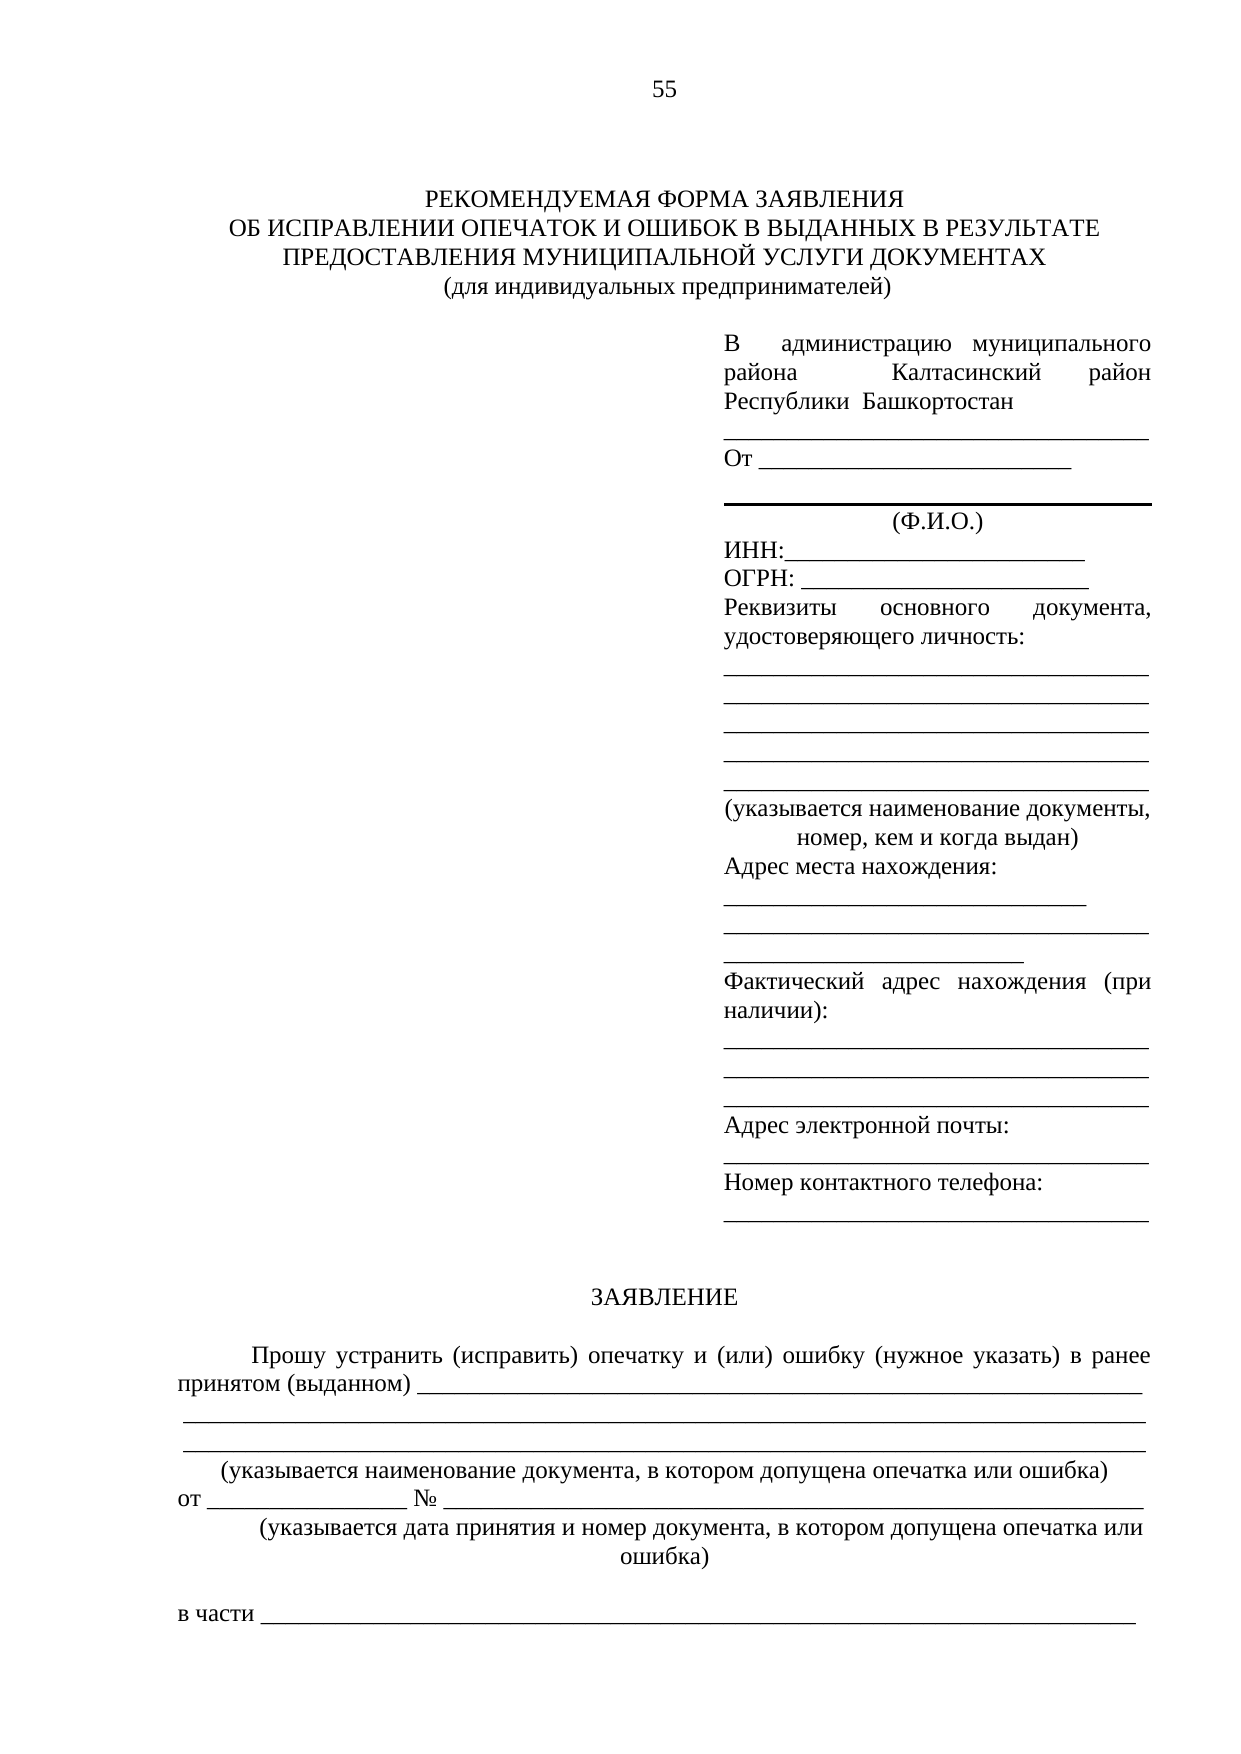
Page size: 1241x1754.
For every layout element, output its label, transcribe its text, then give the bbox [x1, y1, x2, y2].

text ОБ ИСПРАВЛЕНИИ ОПЕЧАТОК И ОШИБОК В ВЫДАННЫХ В РЕЗУЛЬТАТЕ ПРЕДОСТАВЛЕНИЯ МУНИЦИПАЛЬНОЙ УСЛУГИ ДОКУМЕНТАХ [177, 213, 1152, 271]
text __________________________________ ____________________________________________________________________ [723, 1023, 1152, 1110]
text (указывается наименование документы, номер, кем и когда выдан) [723, 793, 1152, 851]
text Фактический адрес нахождения (при наличии): [723, 966, 1152, 1023]
text В администрацию муниципального района Калтасинский район Республики Башкортостан [723, 328, 1152, 414]
text Номер контактного телефона: [723, 1167, 1152, 1196]
text ________________________________________________________________________________________________________________________________________ [723, 678, 1152, 793]
text __________________________________ [723, 1138, 1152, 1167]
text __________________________________ [723, 1196, 1152, 1225]
text ЗАЯВЛЕНИЕ [177, 1282, 1152, 1311]
text в части ______________________________________________________________________ [177, 1598, 1152, 1627]
text Адрес электронной почты: [723, 1110, 1152, 1138]
text _____________________________ __________________________________________________________ [723, 880, 1152, 966]
text (указывается дата принятия и номер документа, в котором допущена опечатка или ошибка) [177, 1512, 1152, 1570]
text _____________________________________________________________________________ _____________________________________________________________________________ (указывается наименование документа, в котором допущена опечатка или ошибка) [177, 1397, 1152, 1483]
text (Ф.И.О.) [723, 506, 1152, 535]
text Прошу устранить (исправить) опечатку и (или) ошибку (нужное указать) в ранее принятом (выданном) __________________________________________________________ [177, 1340, 1152, 1397]
text ИНН:________________________ [723, 535, 1152, 563]
text __________________________________ [723, 650, 1152, 678]
text РЕКОМЕНДУЕМАЯ ФОРМА ЗАЯВЛЕНИЯ [177, 184, 1152, 213]
text Реквизиты основного документа, удостоверяющего личность: [723, 592, 1152, 650]
text Адрес места нахождения: [723, 851, 1152, 880]
text От _________________________ [723, 443, 1152, 472]
text __________________________________ [723, 414, 1152, 443]
text (для индивидуальных предпринимателей) [177, 271, 1152, 299]
text ОГРН: _______________________ [723, 563, 1152, 592]
text от ________________ № ________________________________________________________ [177, 1483, 1152, 1512]
